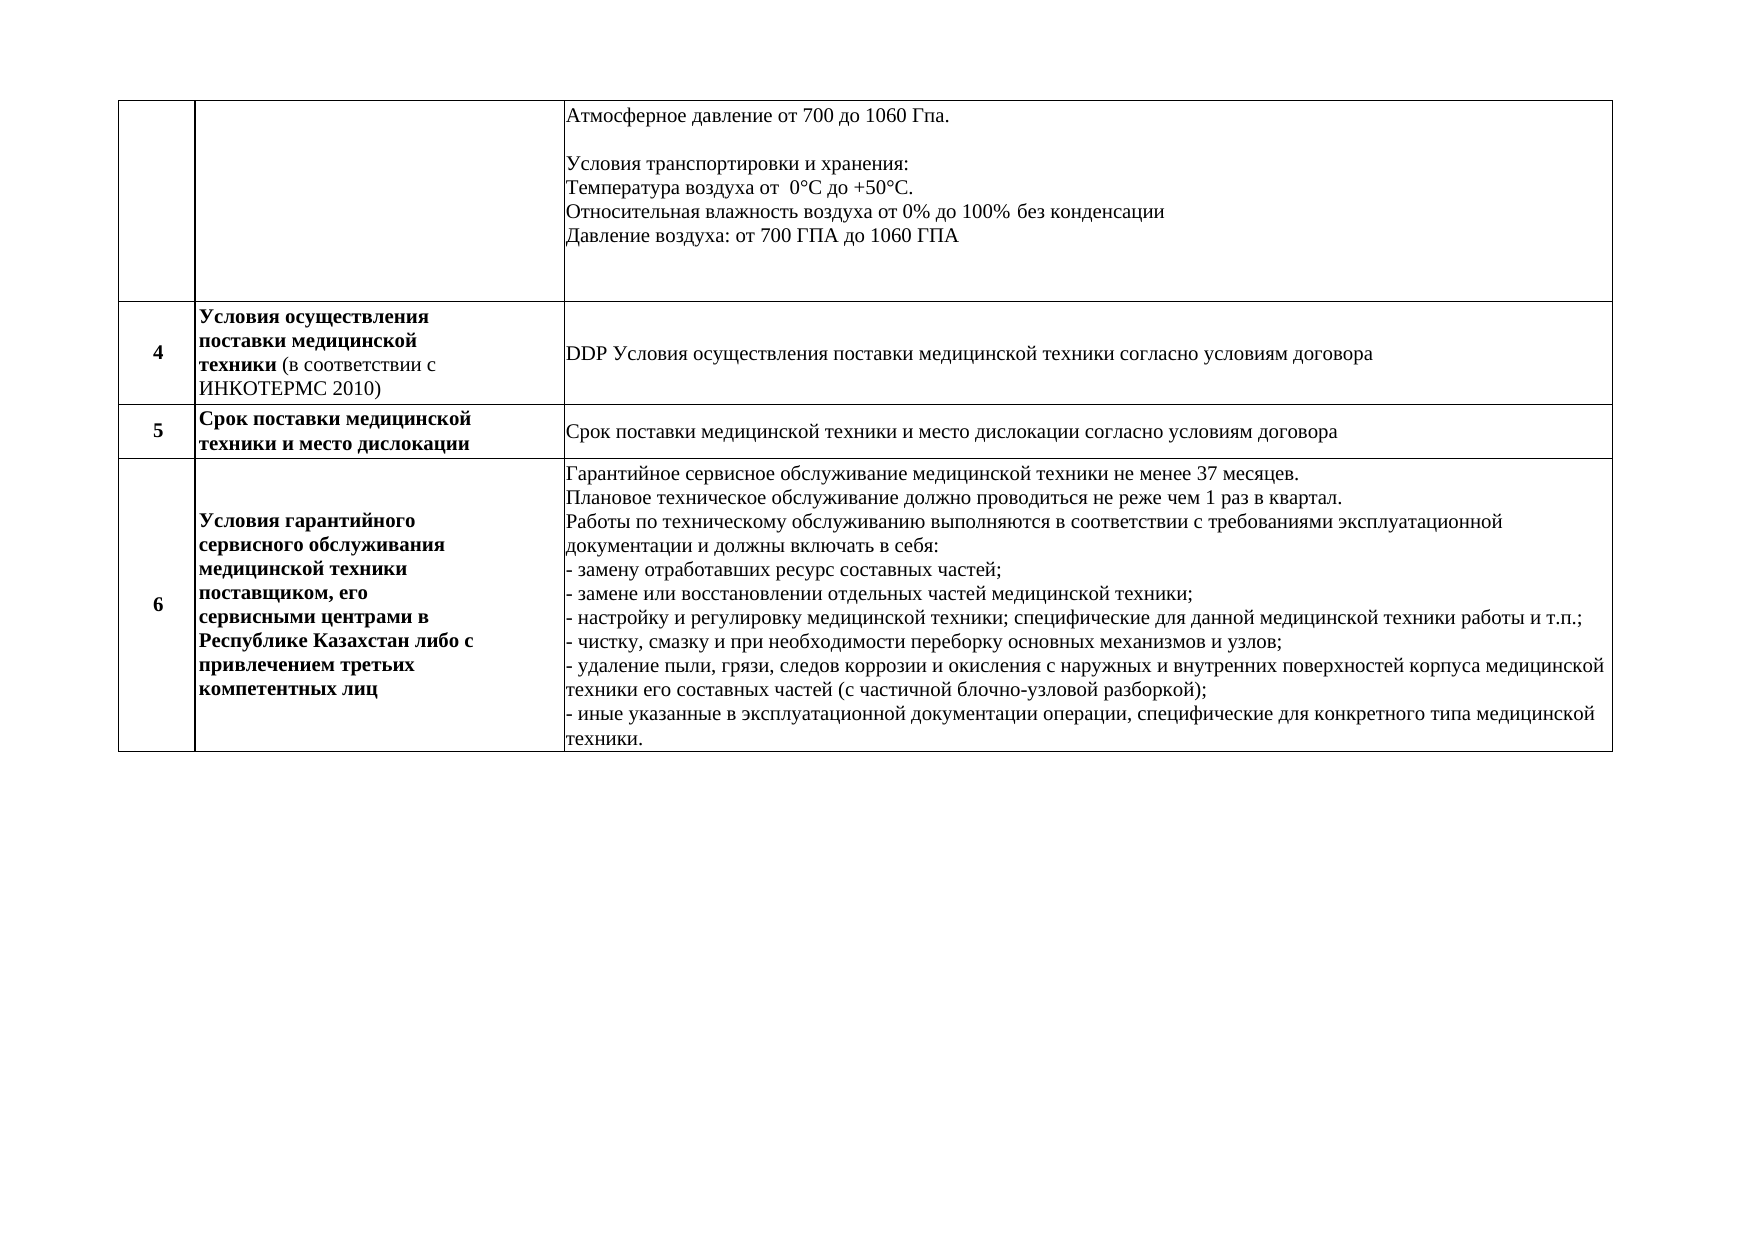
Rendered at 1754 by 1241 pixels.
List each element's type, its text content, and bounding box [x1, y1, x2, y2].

table_cell DDP Условия осуществления поставки медицинской техники cогласно условиям договора [565, 302, 1612, 404]
table_cell 5 [119, 405, 194, 458]
table_cell Условия осуществления поставки медицинской техники (в соответствии с ИНКОТЕРМС 2010) [196, 302, 564, 404]
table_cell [565, 101, 1612, 301]
table_cell Срок поставки медицинской техники и место дислокации cогласно условиям договора [565, 405, 1612, 458]
table_cell 4 [119, 302, 194, 404]
table_cell Гарантийное сервисное обслуживание медицинской техники не менее 37 месяцев. Плановое техническое обслуживание должно проводиться не реже чем 1 раз в квартал. Работы по техническому обслуживанию выполняются в соответствии с требованиями эксплуатационной документации и должны включать в себя: - замену отработавших ресурс составных частей; - замене или восстановлении отдельных частей медицинской техники; - настройку и регулировку медицинской техники; специфические для данной медицинской техники работы и т.п.; - чистку, смазку и при необходимости переборку основных механизмов и узлов; - удаление пыли, грязи, следов коррозии и окисления с наружных и внутренних поверхностей корпуса медицинской техники его составных частей (с частичной блочно-узловой разборкой); - иные указанные в эксплуатационной документации операции, специфические для конкретного типа медицинской техники. [565, 459, 1612, 751]
table_cell Условия гарантийного сервисного обслуживания медицинской техники поставщиком, его сервисными центрами в Республике Казахстан либо с привлечением третьих компетентных лиц [196, 459, 564, 751]
table_cell 6 [119, 459, 194, 751]
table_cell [196, 101, 564, 301]
table_cell Срок поставки медицинской техники и место дислокации [196, 405, 564, 458]
table_cell 3 [119, 101, 194, 301]
